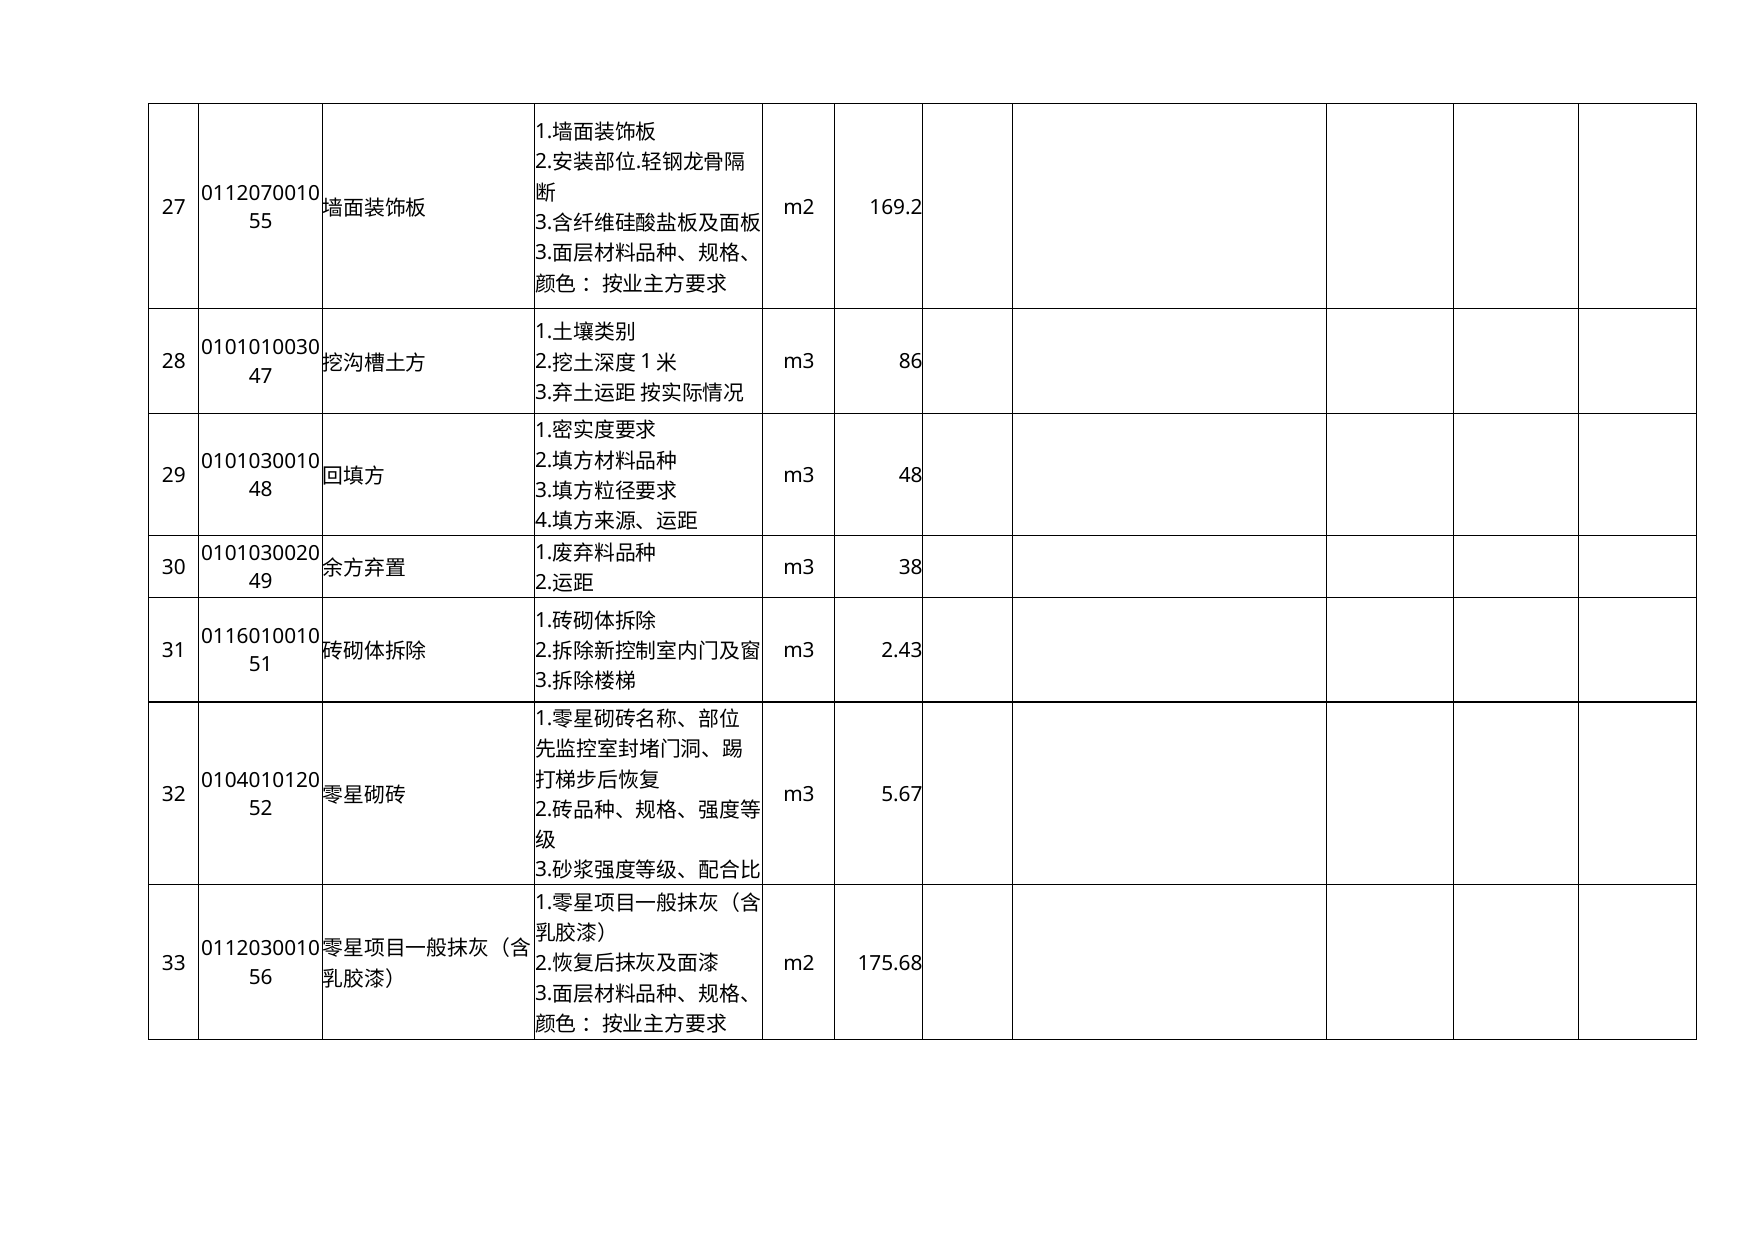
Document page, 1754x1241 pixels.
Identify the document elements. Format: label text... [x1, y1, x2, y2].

table_cell 1.零星砌砖名称、部位 先监控室封堵门洞、踢打梯步后恢复 2.砖品种、规格、强度等级 3.砂浆强度等级、配合比 [535, 703, 762, 884]
table_cell 27 [149, 104, 198, 308]
table_cell [1454, 536, 1578, 597]
table_cell [1579, 309, 1696, 413]
table_cell m3 [763, 703, 834, 884]
table_cell 1.墙面装饰板 2.安装部位.轻钢龙骨隔断 3.含纤维硅酸盐板及面板 3.面层材料品种、规格、颜色 ：按业主方要求 [535, 104, 762, 308]
table_cell 零星砌砖 [323, 703, 534, 884]
table_cell 86 [835, 309, 922, 413]
table_cell 010103001048 [199, 414, 322, 535]
table_cell [1454, 885, 1578, 1039]
table_cell [923, 598, 1012, 701]
table_cell 011207001055 [199, 104, 322, 308]
table_cell m3 [763, 536, 834, 597]
table_cell [1454, 703, 1578, 884]
table_cell 28 [149, 309, 198, 413]
table_cell 砖砌体拆除 [323, 598, 534, 701]
table_cell 48 [835, 414, 922, 535]
table_cell 011203001056 [199, 885, 322, 1039]
table_cell 33 [149, 885, 198, 1039]
table_cell 回填方 [323, 414, 534, 535]
table_cell [923, 536, 1012, 597]
table_cell 32 [149, 703, 198, 884]
table_cell m2 [763, 104, 834, 308]
table_cell [1579, 703, 1696, 884]
table_cell [1013, 309, 1326, 413]
table_cell [1454, 598, 1578, 701]
table_cell [1327, 309, 1453, 413]
table_cell [1579, 598, 1696, 701]
table_cell [1579, 536, 1696, 597]
table_cell 010401012052 [199, 703, 322, 884]
table_cell [1013, 598, 1326, 701]
table_cell 38 [835, 536, 922, 597]
table_cell 1.砖砌体拆除 2.拆除新控制室内门及窗 3.拆除楼梯 [535, 598, 762, 701]
table_cell [923, 309, 1012, 413]
table_cell 1.零星项目一般抹灰（含乳胶漆） 2.恢复后抹灰及面漆 3.面层材料品种、规格、颜色 ：按业主方要求 [535, 885, 762, 1039]
table_cell 墙面装饰板 [323, 104, 534, 308]
table_cell [1327, 414, 1453, 535]
table_cell [1454, 309, 1578, 413]
table_cell m2 [763, 885, 834, 1039]
table_cell [1579, 414, 1696, 535]
table_cell [1327, 536, 1453, 597]
table_cell 挖沟槽土方 [323, 309, 534, 413]
table_cell m3 [763, 309, 834, 413]
table_cell m3 [763, 598, 834, 701]
table_cell [923, 703, 1012, 884]
table_cell 1.废弃料品种 2.运距 [535, 536, 762, 597]
table_cell 余方弃置 [323, 536, 534, 597]
table_cell 1.密实度要求 2.填方材料品种 3.填方粒径要求 4.填方来源、运距 [535, 414, 762, 535]
table_cell [1013, 104, 1326, 308]
table_cell [1454, 104, 1578, 308]
table_cell 29 [149, 414, 198, 535]
table_cell [1327, 703, 1453, 884]
table_cell [1579, 104, 1696, 308]
table_cell [1327, 885, 1453, 1039]
table_cell [1327, 598, 1453, 701]
table_cell [1579, 885, 1696, 1039]
table_cell 169.2 [835, 104, 922, 308]
table_cell 30 [149, 536, 198, 597]
table_cell 010103002049 [199, 536, 322, 597]
table_cell [1013, 703, 1326, 884]
table_cell [923, 414, 1012, 535]
table_cell [923, 885, 1012, 1039]
table_cell 31 [149, 598, 198, 701]
table_cell 2.43 [835, 598, 922, 701]
table_cell [1013, 536, 1326, 597]
table_cell 零星项目一般抹灰（含乳胶漆） [323, 885, 534, 1039]
table_cell 010101003047 [199, 309, 322, 413]
table_cell [923, 104, 1012, 308]
table_cell [1013, 885, 1326, 1039]
table_cell 175.68 [835, 885, 922, 1039]
table_cell m3 [763, 414, 834, 535]
table_cell [1327, 104, 1453, 308]
table_cell 011601001051 [199, 598, 322, 701]
table_cell [1454, 414, 1578, 535]
table_cell 1.土壤类别 2.挖土深度 1米 3.弃土运距 按实际情况 [535, 309, 762, 413]
table_cell 5.67 [835, 703, 922, 884]
table_cell [1013, 414, 1326, 535]
